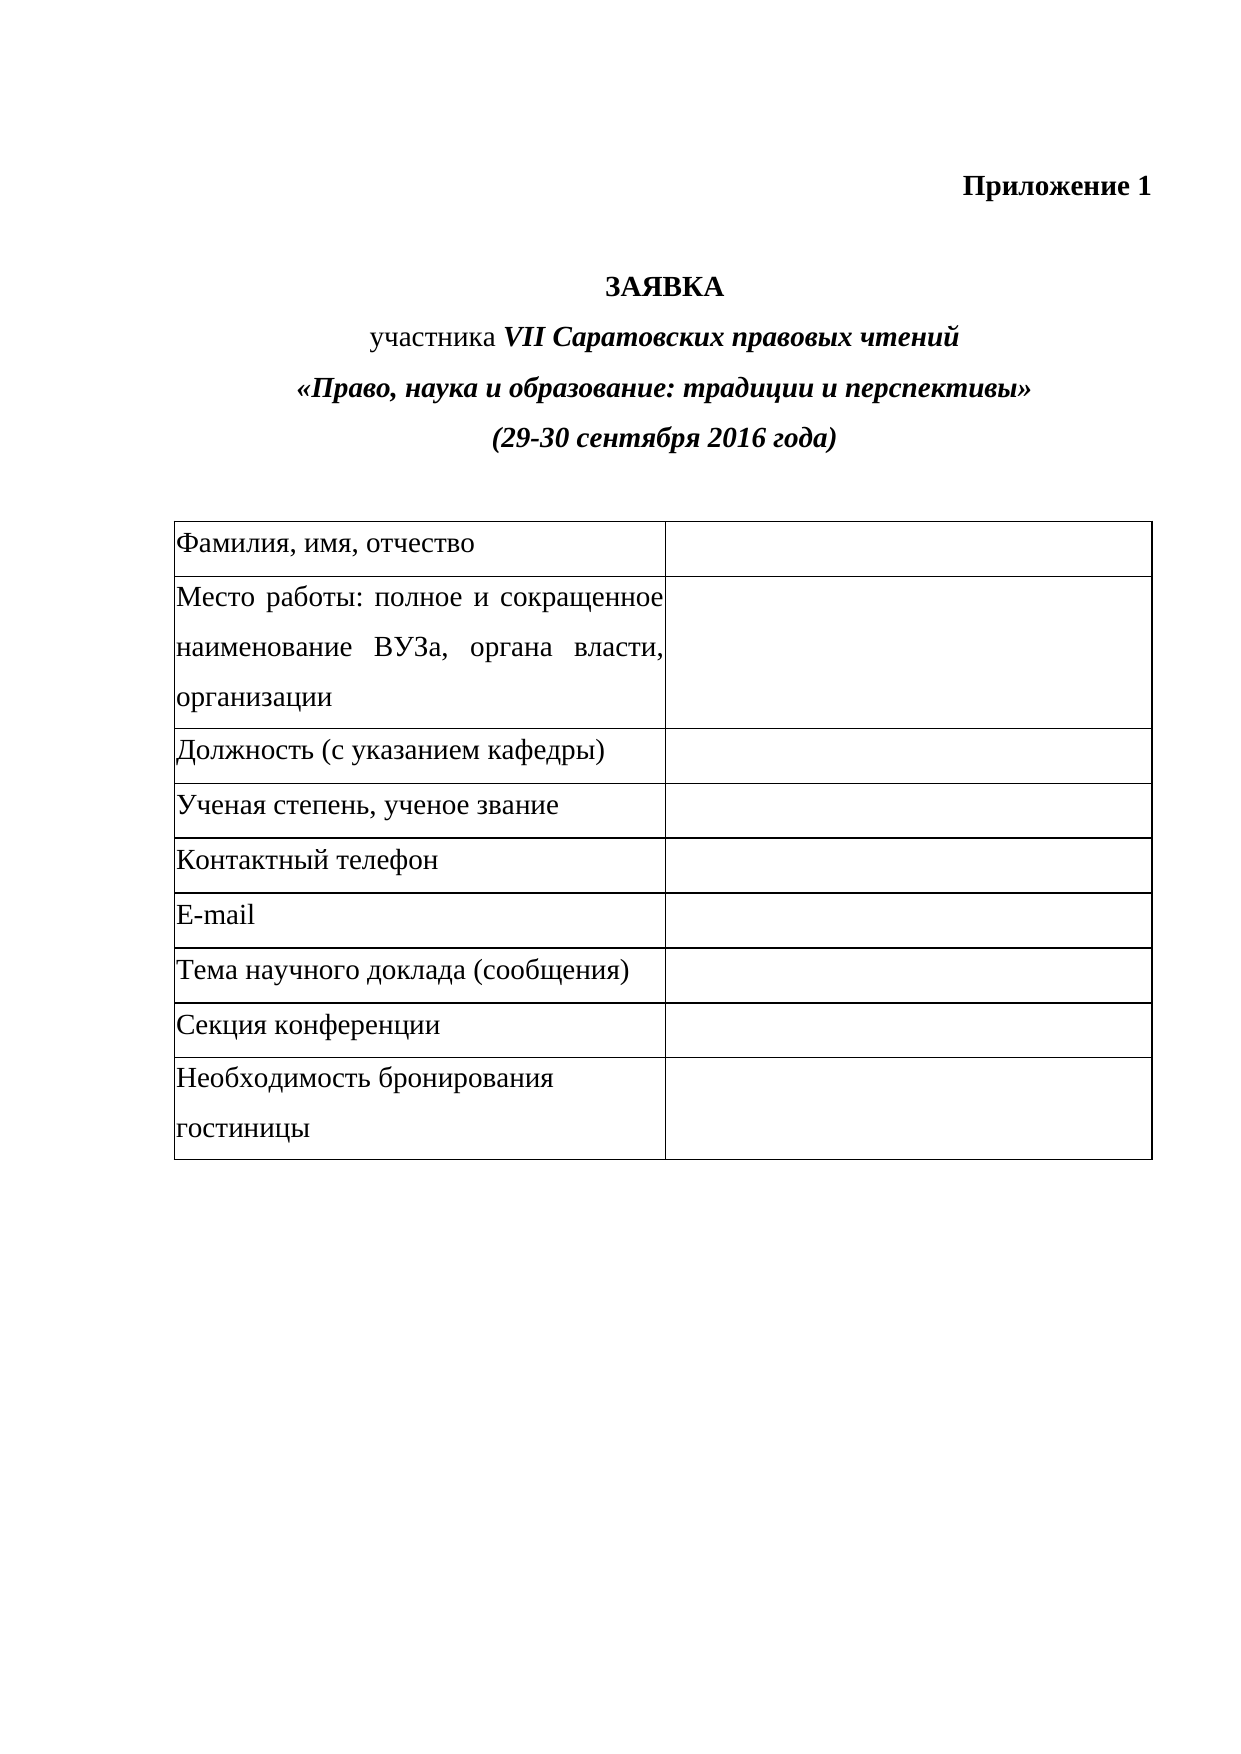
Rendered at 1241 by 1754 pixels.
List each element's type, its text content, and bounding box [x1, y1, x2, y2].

text Приложение 1 [177, 168, 1152, 202]
table_cell Место работы: полное и сокращенное наименование ВУЗа, органа власти, организации [175, 577, 665, 727]
table_cell Секция конференции [175, 1004, 665, 1057]
table_cell [666, 577, 1151, 727]
table_cell Ученая степень, ученое звание [175, 784, 665, 837]
table_cell E-mail [175, 894, 665, 947]
table_cell [666, 949, 1151, 1002]
table_cell [666, 894, 1151, 947]
table_cell Контактный телефон [175, 839, 665, 892]
text (29-30 сентября 2016 года) [177, 420, 1152, 453]
table_cell [666, 1004, 1151, 1057]
table_header Фамилия, имя, отчество [175, 522, 665, 576]
text Заявка [177, 269, 1152, 303]
table_cell [666, 839, 1151, 892]
table_cell Тема научного доклада (сообщения) [175, 949, 665, 1002]
text участника VII Саратовских правовых чтений [177, 319, 1152, 353]
table_cell Должность (с указанием кафедры) [175, 729, 665, 782]
table_cell [666, 1058, 1151, 1158]
table_header [666, 522, 1151, 576]
table_cell [666, 784, 1151, 837]
table_cell [666, 729, 1151, 782]
text «Право, наука и образование: традиции и перспективы» [177, 370, 1152, 403]
table_cell Необходимость бронирования гостиницы [175, 1058, 665, 1158]
